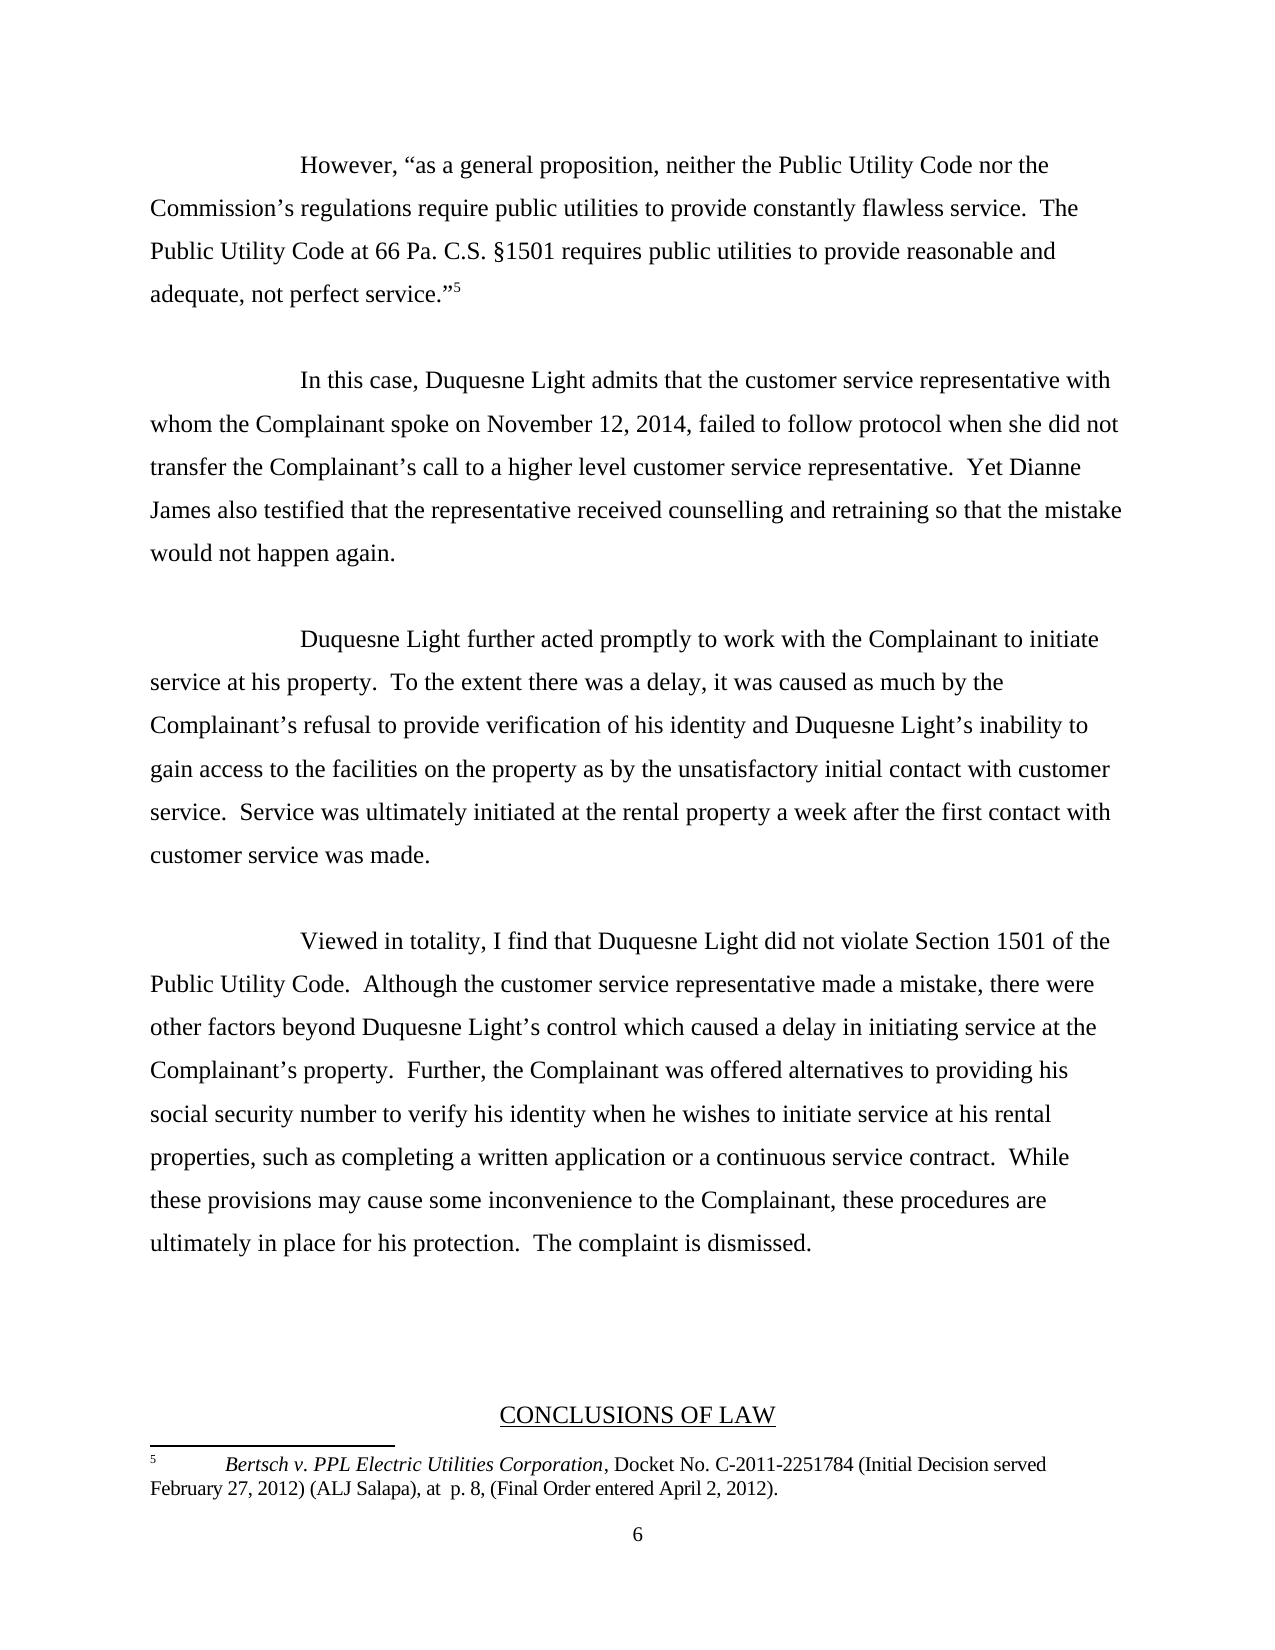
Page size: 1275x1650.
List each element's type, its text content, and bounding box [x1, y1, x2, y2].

text However, “as a general proposition, neither the Public Utility Code nor the Commission’s regulations require public utilities to provide constantly flawless service. The Public Utility Code at 66 Pa. C.S. §1501 requires public utilities to provide reasonable and adequate, not perfect service.” [150, 150, 1125, 308]
text Viewed in totality, I find that Duquesne Light did not violate Section 1501 of the Public Utility Code. Although the customer service representative made a mistake, there were other factors beyond Duquesne Light’s control which caused a delay in initiating service at the Complainant’s property. Further, the Complainant was offered alternatives to providing his social security number to verify his identity when he wishes to initiate service at his rental properties, such as completing a written application or a continuous service contract. While these provisions may cause some inconvenience to the Complainant, these procedures are ultimately in place for his protection. The complaint is dismissed. [150, 926, 1125, 1257]
text CONCLUSIONS OF LAW [150, 1401, 1125, 1429]
text In this case, Duquesne Light admits that the customer service representative with whom the Complainant spoke on November 12, 2014, failed to follow protocol when she did not transfer the Complainant’s call to a higher level customer service representative. Yet Dianne James also testified that the representative received counselling and retraining so that the mistake would not happen again. [150, 366, 1125, 567]
text Duquesne Light further acted promptly to work with the Complainant to initiate service at his property. To the extent there was a delay, it was caused as much by the Complainant’s refusal to provide verification of his identity and Duquesne Light’s inability to gain access to the facilities on the property as by the unsatisfactory initial contact with customer service. Service was ultimately initiated at the rental property a week after the first contact with customer service was made. [150, 624, 1125, 869]
